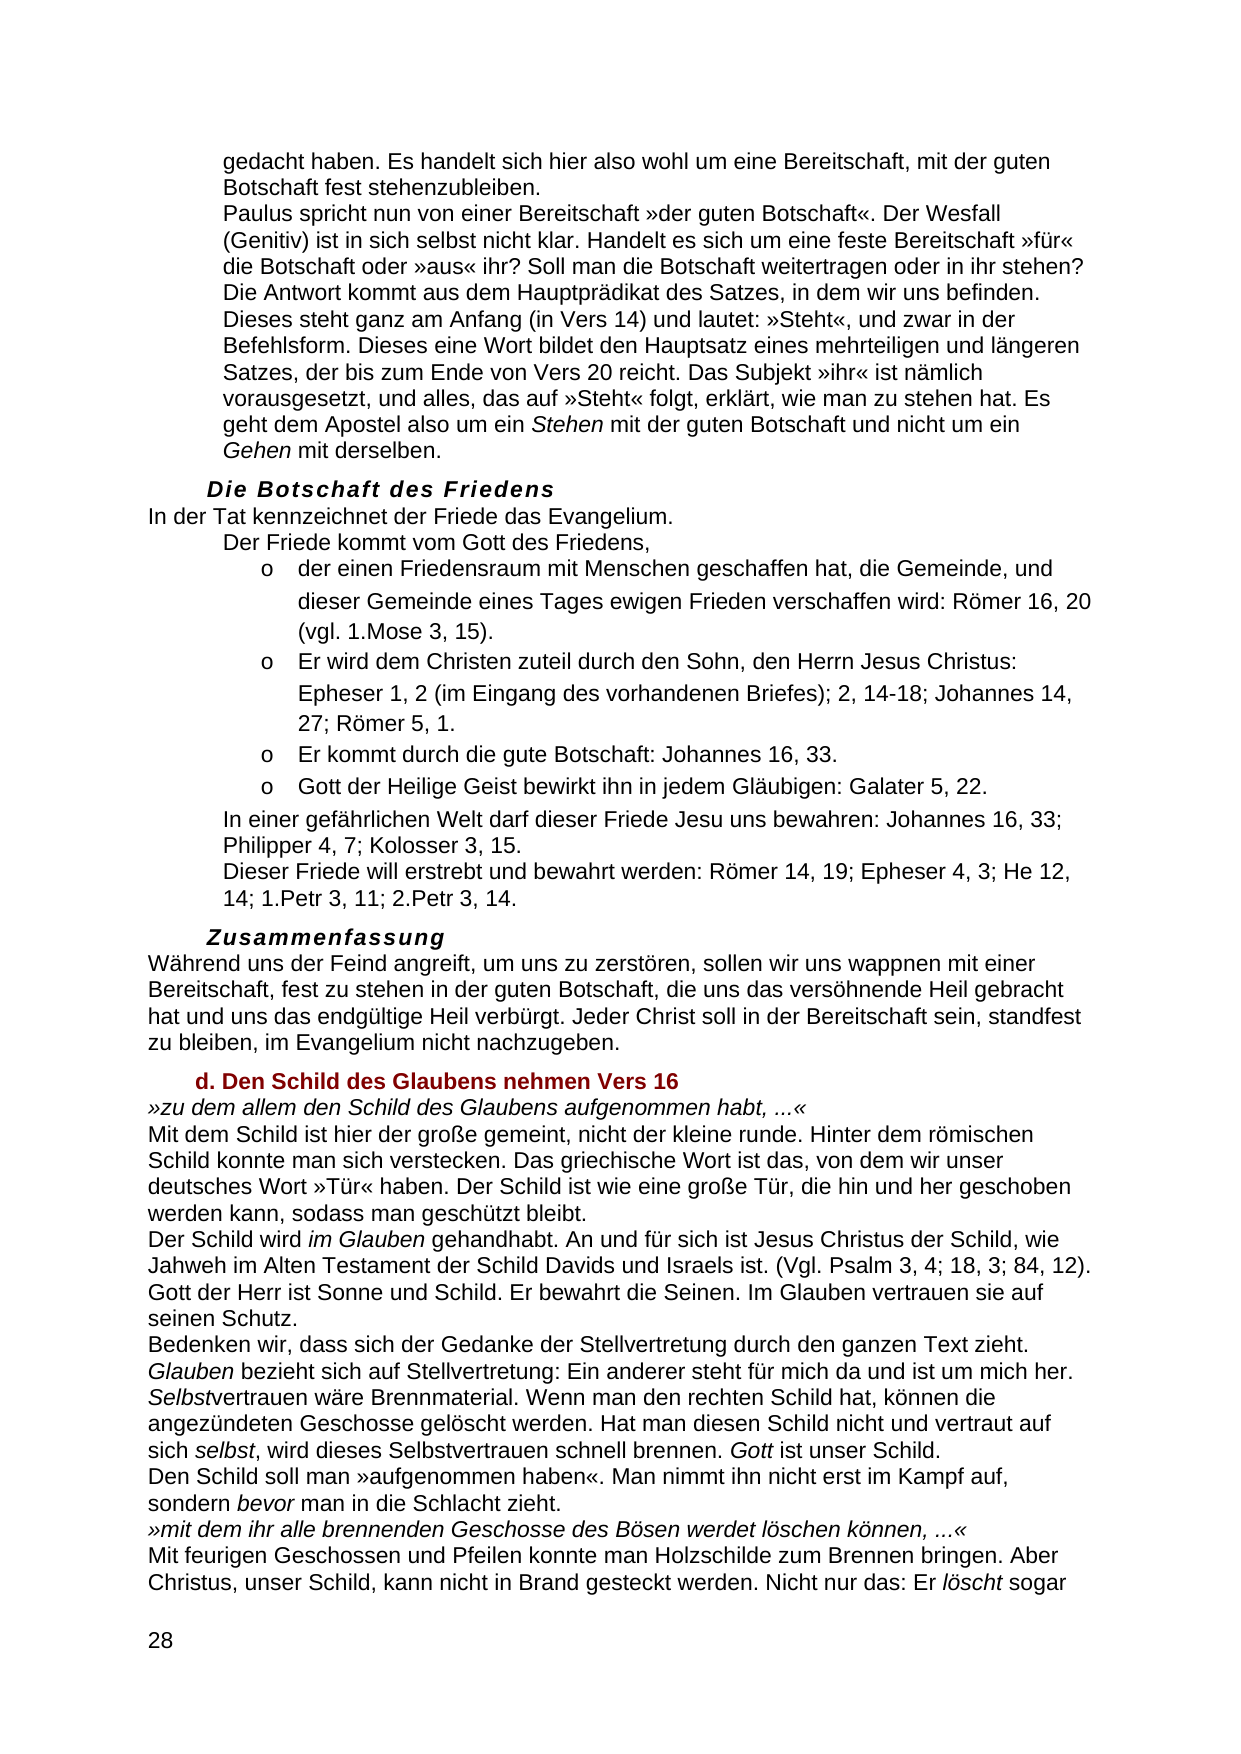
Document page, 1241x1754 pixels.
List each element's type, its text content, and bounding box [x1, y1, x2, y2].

text In der Tat kennzeichnet der Friede das Evangelium. [148, 503, 1093, 529]
list Paulus spricht nun von einer Bereitschaft »der guten Botschaft«. Der Wesfall (Genitiv) ist in sich selbst nicht klar. Handelt es sich um eine feste Bereitschaft »für« die Botschaft oder »aus« ihr? Soll man die Botschaft weitertragen oder in ihr stehen? Die Antwort kommt aus dem Hauptprädikat des Satzes, in dem wir uns befinden. Dieses steht ganz am Anfang (in Vers 14) und lautet: »Steht«, und zwar in der Befehlsform. Dieses eine Wort bildet den Hauptsatz eines mehrteiligen und längeren Satzes, der bis zum Ende von Vers 20 reicht. Das Subjekt »ihr« ist nämlich vorausgesetzt, und alles, das auf »Steht« folgt, erklärt, wie man zu stehen hat. Es geht dem Apostel also um ein Stehen mit der guten Botschaft und nicht um ein Gehen mit derselben. [223, 200, 1093, 464]
text »zu dem allem den Schild des Glaubens aufgenommen habt, ...« [148, 1094, 1093, 1121]
list In einer gefährlichen Welt darf dieser Friede Jesu uns bewahren: Johannes 16, 33; Philipper 4, 7; Kolosser 3, 15. [223, 806, 1093, 858]
list Er kommt durch die gute Botschaft: Johannes 16, 33. [260, 741, 1093, 769]
text Bedenken wir, dass sich der Gedanke der Stellvertretung durch den ganzen Text zieht. Glauben bezieht sich auf Stellvertretung: Ein anderer steht für mich da und ist um mich her. [148, 1331, 1093, 1384]
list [223, 148, 1093, 200]
subtitle Zusammenfassung [207, 923, 1093, 950]
list Der Friede kommt vom Gott des Friedens, [223, 529, 1093, 555]
text »mit dem ihr alle brennenden Geschosse des Bösen werdet löschen können, ...« [148, 1516, 1093, 1542]
text Mit dem Schild ist hier der große gemeint, nicht der kleine runde. Hinter dem römischen Schild konnte man sich verstecken. Das griechische Wort ist das, von dem wir unser deutsches Wort »Tür« haben. Der Schild ist wie eine große Tür, die hin und her geschoben werden kann, sodass man geschützt bleibt. [148, 1121, 1093, 1226]
text Selbstvertrauen wäre Brennmaterial. Wenn man den rechten Schild hat, können die angezündeten Geschosse gelöscht werden. Hat man diesen Schild nicht und vertraut auf sich selbst, wird dieses Selbstvertrauen schnell brennen. Gott ist unser Schild. [148, 1384, 1093, 1463]
text Während uns der Feind angreift, um uns zu zerstören, sollen wir uns wappnen mit einer Bereitschaft, fest zu stehen in der guten Botschaft, die uns das versöhnende Heil gebracht hat und uns das endgültige Heil verbürgt. Jeder Christ soll in der Bereitschaft sein, standfest zu bleiben, im Evangelium nicht nachzugeben. [148, 950, 1093, 1055]
list Dieser Friede will erstrebt und bewahrt werden: Römer 14, 19; Epheser 4, 3; He 12, 14; 1.Petr 3, 11; 2.Petr 3, 14. [223, 858, 1093, 911]
text Den Schild soll man »aufgenommen haben«. Man nimmt ihn nicht erst im Kampf auf, sondern bevor man in die Schlacht zieht. [148, 1463, 1093, 1516]
subtitle d. Den Schild des Glaubens nehmen Vers 16 [195, 1068, 1093, 1094]
list der einen Friedensraum mit Menschen geschaffen hat, die Gemeinde, und dieser Gemeinde eines Tages ewigen Frieden verschaffen wird: Römer 16, 20 (vgl. 1.Mose 3, 15). [260, 555, 1093, 644]
subtitle Die Botschaft des Friedens [207, 476, 1093, 503]
list Er wird dem Christen zuteil durch den Sohn, den Herrn Jesus Christus: Epheser 1, 2 (im Eingang des vorhandenen Briefes); 2, 14-18; Johannes 14, 27; Römer 5, 1. [260, 648, 1093, 737]
list Gott der Heilige Geist bewirkt ihn in jedem Gläubigen: Galater 5, 22. [260, 773, 1093, 801]
text Der Schild wird im Glauben gehandhabt. An und für sich ist Jesus Christus der Schild, wie Jahweh im Alten Testament der Schild Davids und Israels ist. (Vgl. Psalm 3, 4; 18, 3; 84, 12). Gott der Herr ist Sonne und Schild. Er bewahrt die Seinen. Im Glauben vertrauen sie auf seinen Schutz. [148, 1226, 1093, 1331]
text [148, 1542, 1093, 1595]
